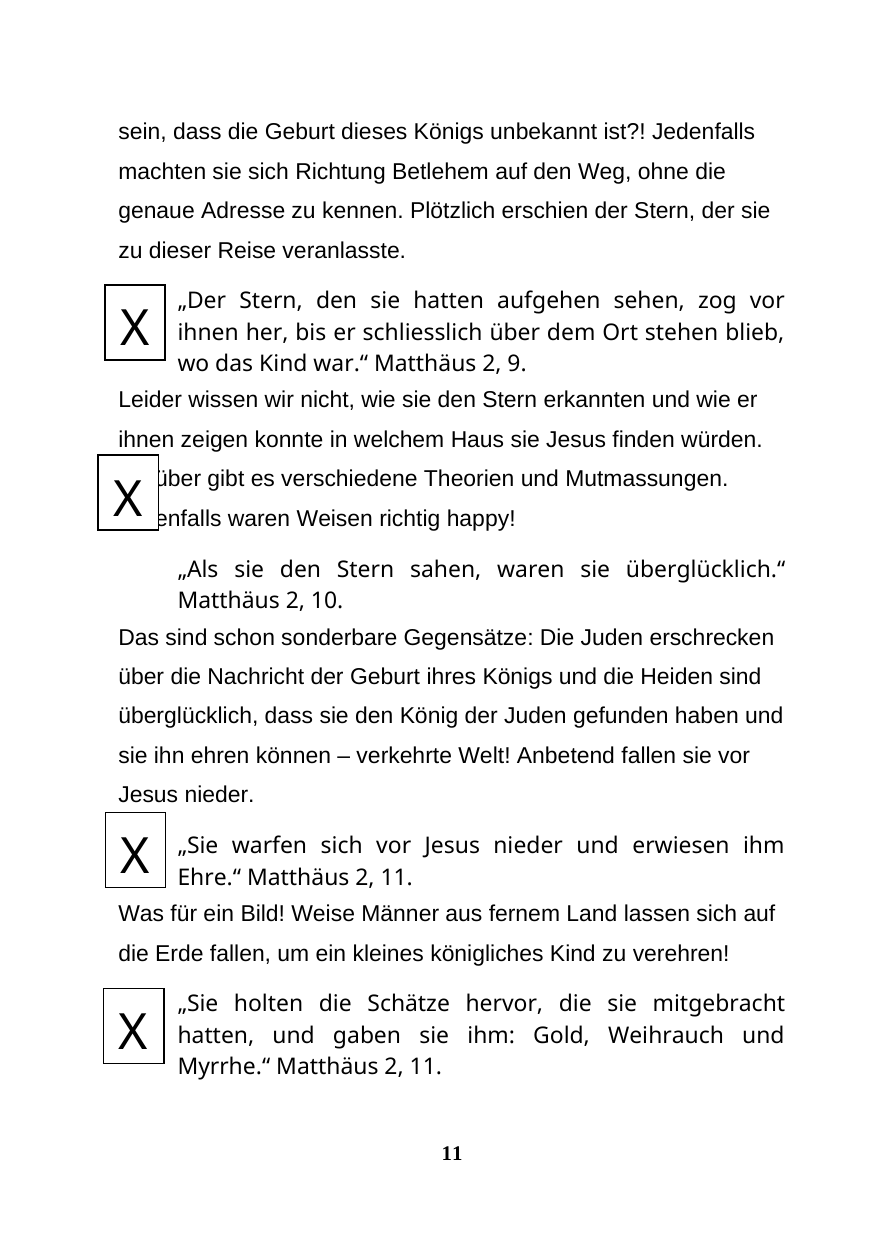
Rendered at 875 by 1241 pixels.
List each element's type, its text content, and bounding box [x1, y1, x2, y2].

text „Sie holten die Schätze hervor, die sie mitgebracht hatten, und gaben sie ihm: Gold, Weihrauch und Myrrhe.“ Matthäus 2, 11. [177, 987, 785, 1081]
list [118, 118, 785, 263]
list Was für ein Bild! Weise Männer aus fernem Land lassen sich auf die Erde fallen, um ein kleines königliches Kind zu verehren! [118, 900, 785, 966]
text „Der Stern, den sie hatten aufgehen sehen, zog vor ihnen her, bis er schliesslich über dem Ort stehen blieb, wo das Kind war.“ Matthäus 2, 9. [177, 284, 785, 378]
text „Als sie den Stern sahen, waren sie überglücklich.“ Matthäus 2, 10. [177, 553, 785, 615]
list Das sind schon sonderbare Gegensätze: Die Juden erschrecken über die Nachricht der Geburt ihres Königs und die Heiden sind überglücklich, dass sie den König der Juden gefunden haben und sie ihn ehren können – verkehrte Welt! Anbetend fallen sie vor Jesus nieder. [118, 623, 785, 808]
list Leider wissen wir nicht, wie sie den Stern erkannten und wie er ihnen zeigen konnte in welchem Haus sie Jesus finden würden. Darüber gibt es verschiedene Theorien und Mutmassungen. Jedenfalls waren Weisen richtig happy! [118, 386, 785, 531]
text „Sie warfen sich vor Jesus nieder und erwiesen ihm Ehre.“ Matthäus 2, 11. [177, 829, 785, 892]
